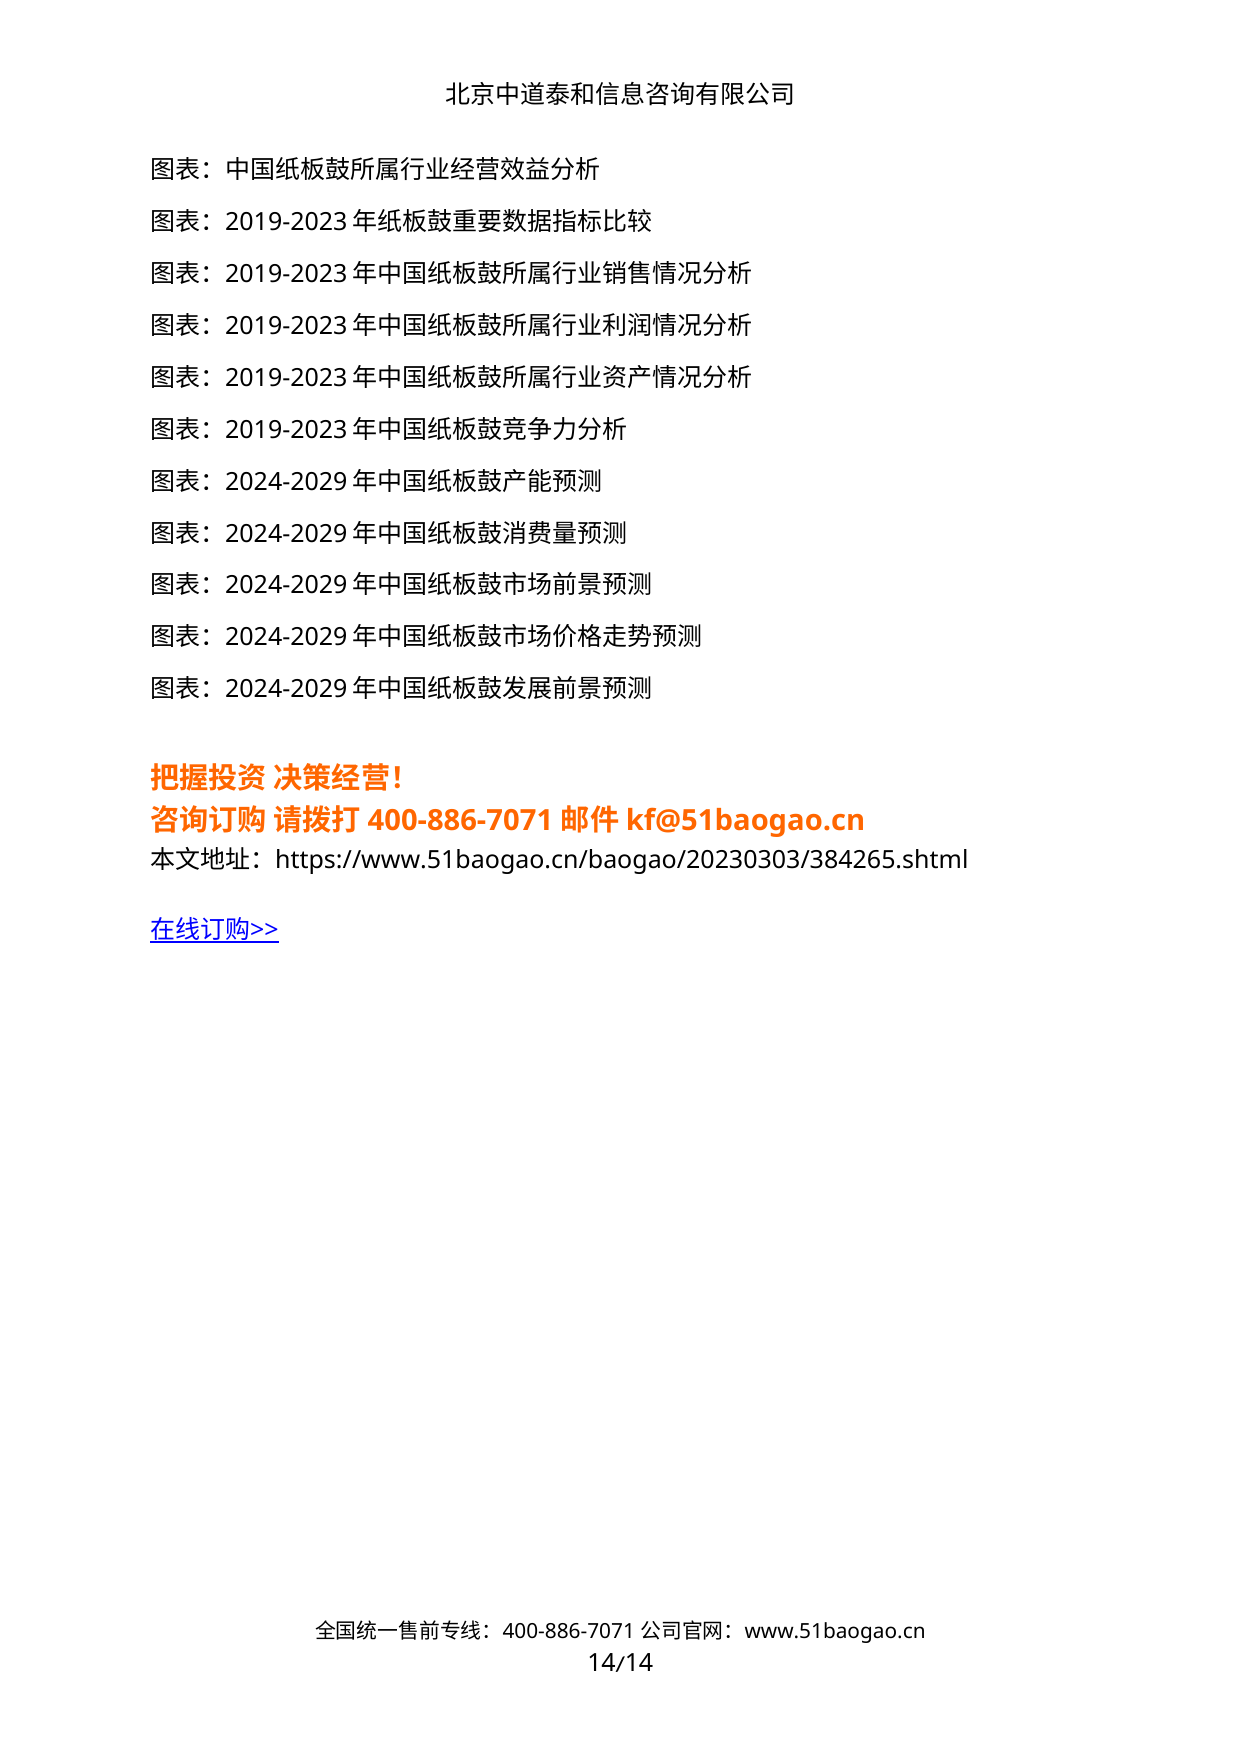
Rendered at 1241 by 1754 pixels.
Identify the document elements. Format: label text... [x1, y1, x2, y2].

text 图表：2019-2023年中国纸板鼓所属行业利润情况分析 [150, 306, 1090, 342]
text 图表：2019-2023年纸板鼓重要数据指标比较 [150, 202, 1090, 238]
text 在线订购>> [150, 876, 1090, 946]
text 图表：2024-2029年中国纸板鼓市场价格走势预测 [150, 617, 1090, 653]
text 图表：2024-2029年中国纸板鼓市场前景预测 [150, 565, 1090, 601]
text 图表：2019-2023年中国纸板鼓所属行业销售情况分析 [150, 254, 1090, 290]
text 图表：2024-2029年中国纸板鼓产能预测 [150, 461, 1090, 497]
text 图表：中国纸板鼓所属行业经营效益分析 [150, 150, 1090, 186]
text 图表：2019-2023年中国纸板鼓竞争力分析 [150, 409, 1090, 446]
text 把握投资 决策经营！咨询订购 请拨打 400-886-7071 邮件 kf@51baogao.cn本文地址：https://www.51baogao.cn/baogao/20230303/384265.shtml [150, 721, 1090, 876]
text 图表：2024-2029年中国纸板鼓消费量预测 [150, 513, 1090, 549]
text 图表：2019-2023年中国纸板鼓所属行业资产情况分析 [150, 357, 1090, 394]
text 图表：2024-2029年中国纸板鼓发展前景预测 [150, 669, 1090, 705]
